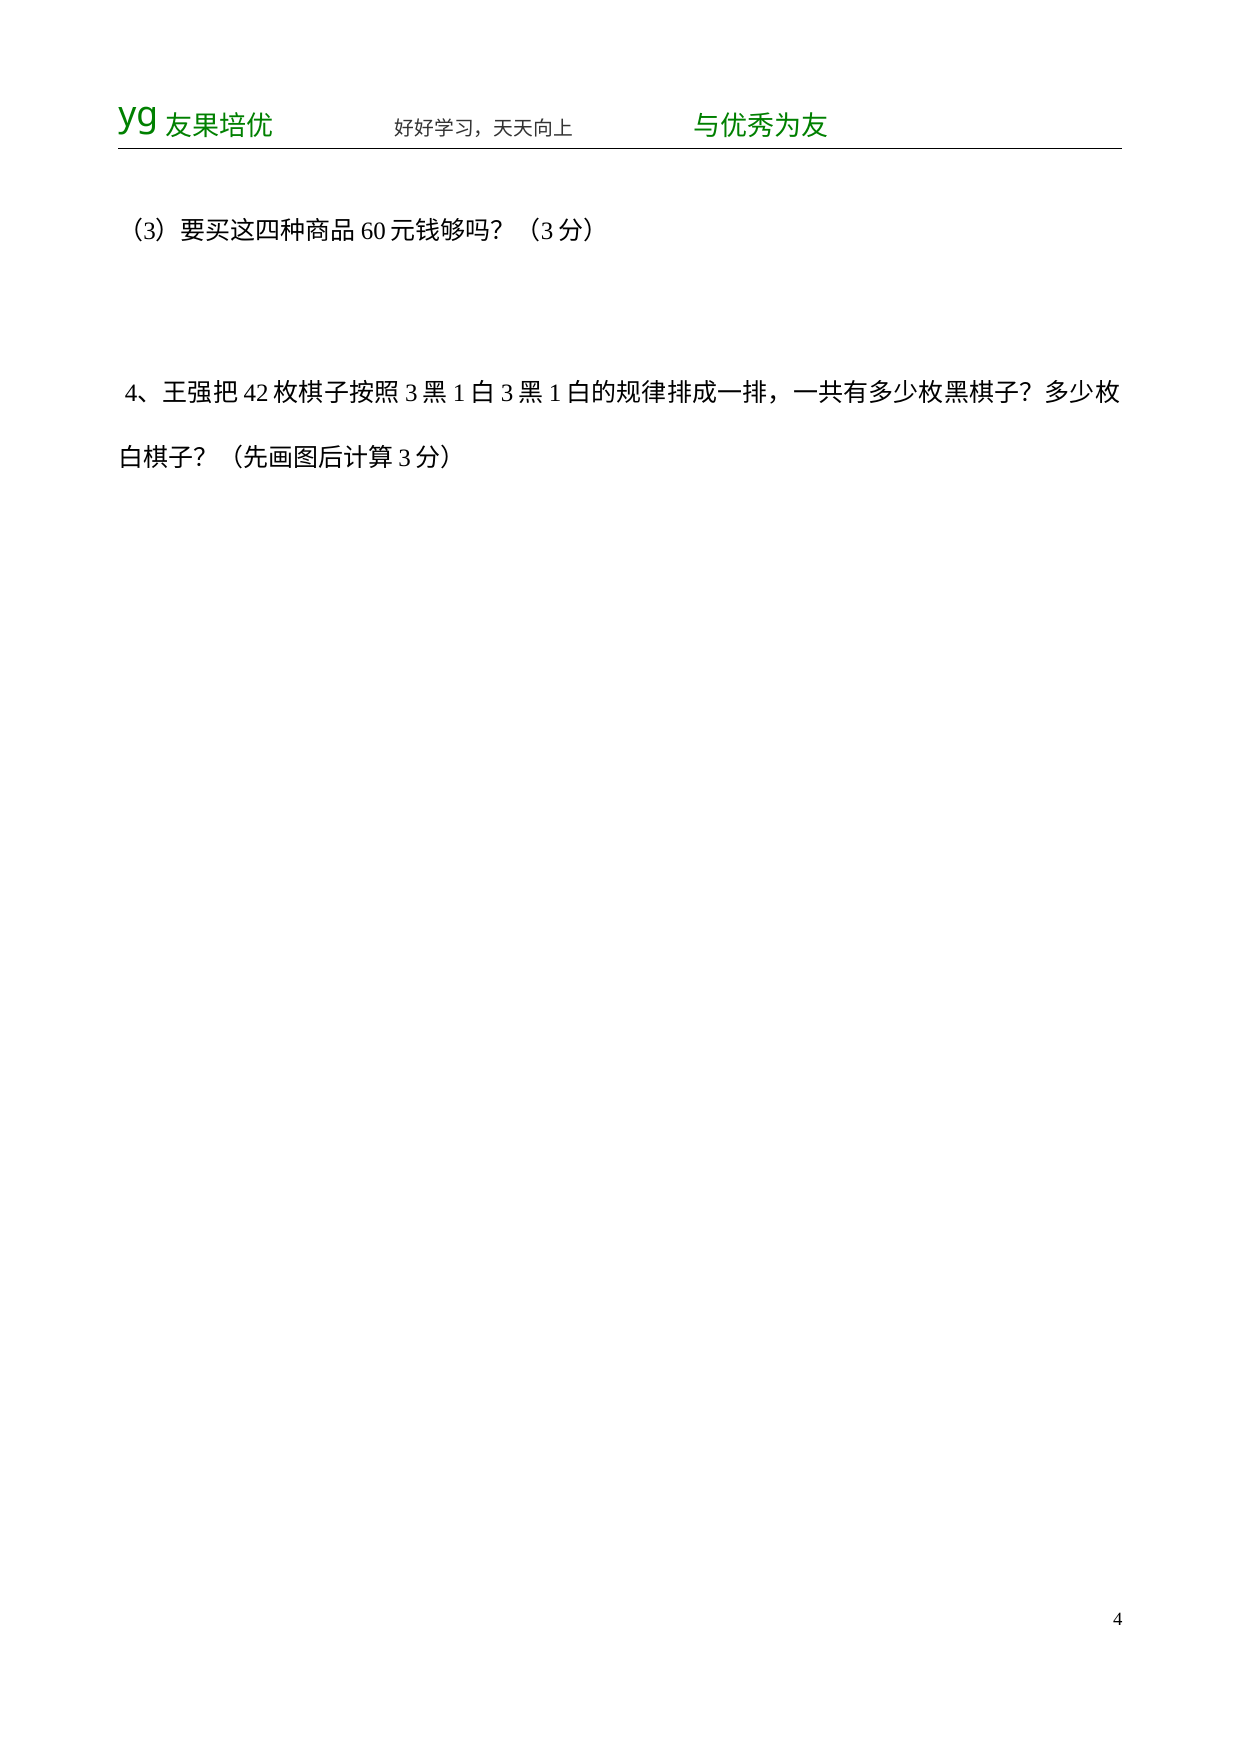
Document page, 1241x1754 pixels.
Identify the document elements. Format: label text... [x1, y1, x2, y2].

text 4、王强把42枚棋子按照3黑1白3黑1白的规律排成一排，一共有多少枚黑棋子？多少枚白棋子？（先画图后计算3分） [118, 358, 1122, 488]
text （3）要买这四种商品60元钱够吗？（3分） [118, 196, 1122, 261]
